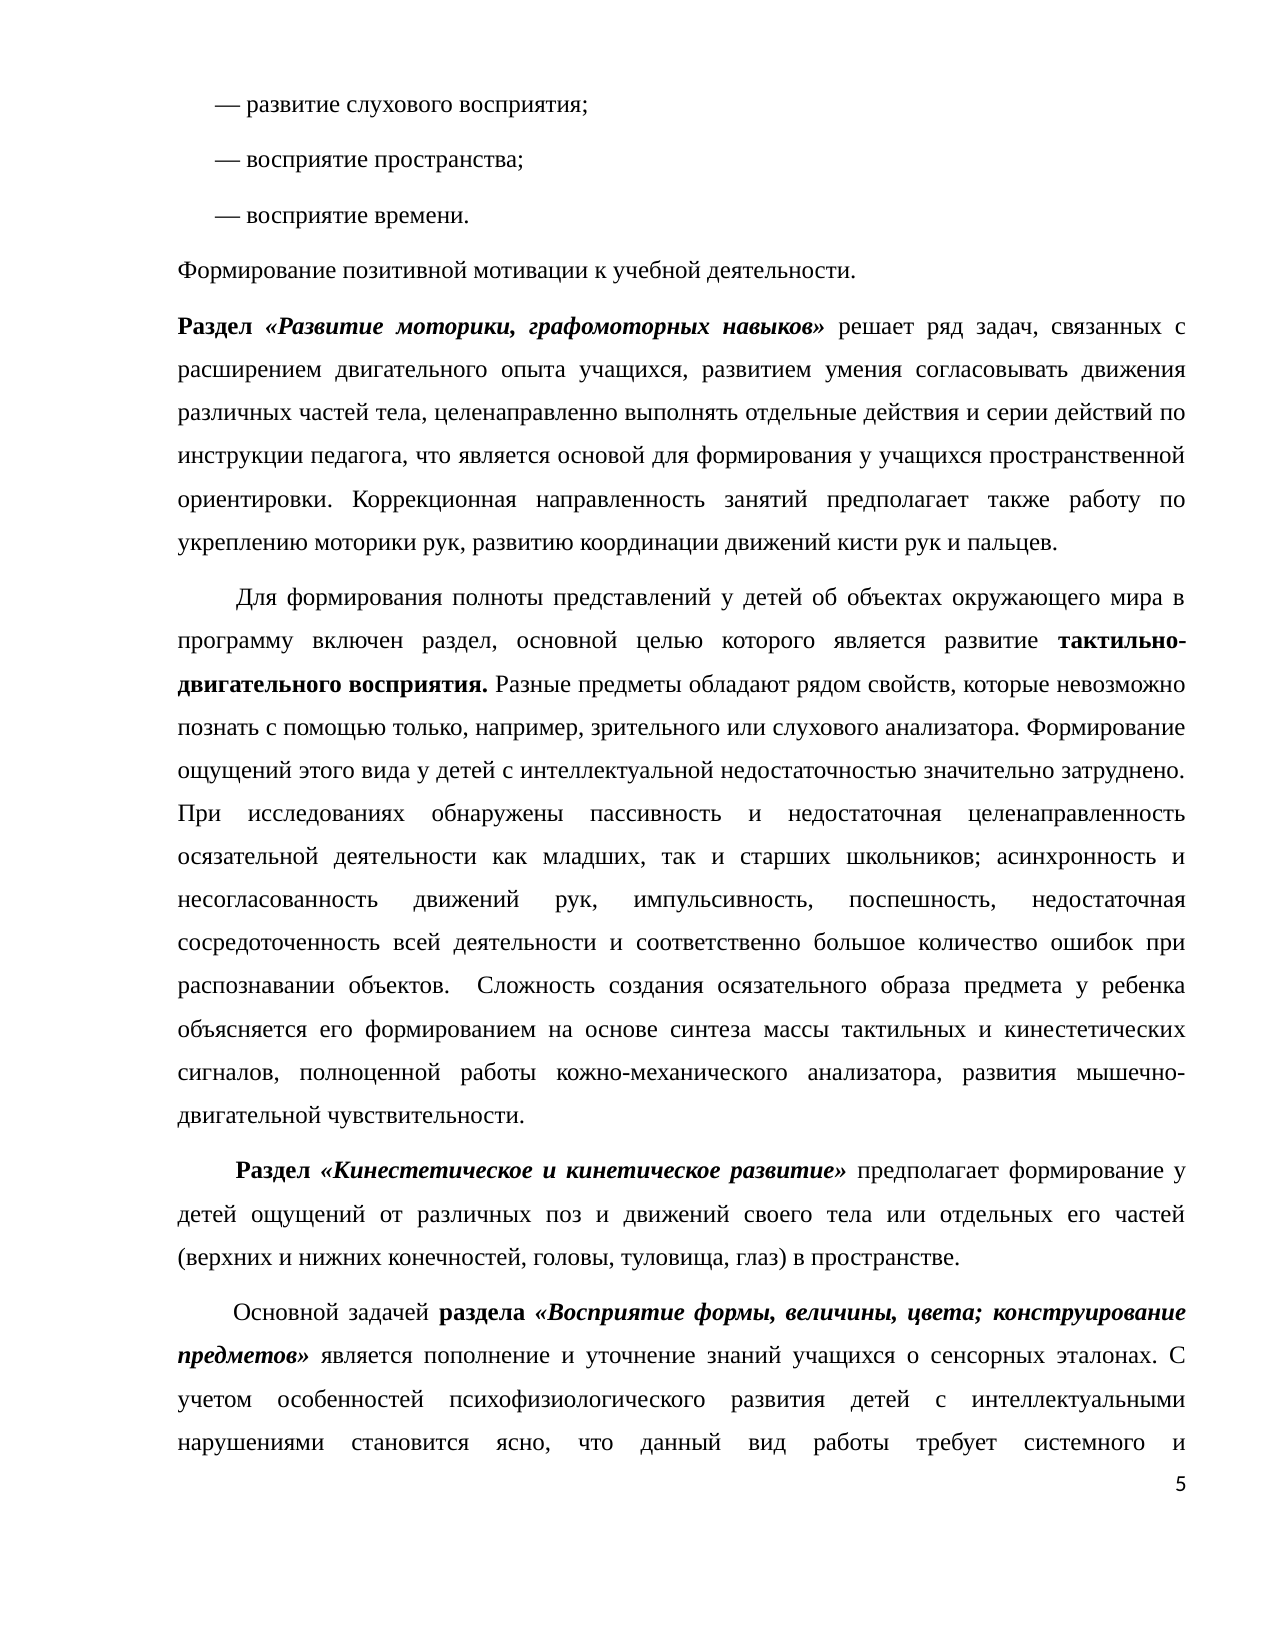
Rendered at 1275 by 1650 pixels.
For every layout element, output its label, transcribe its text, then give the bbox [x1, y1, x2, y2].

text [177, 1297, 1186, 1456]
text Для формирования полноты представлений у детей об объектах окружающего мира в программу включен раздел, основной целью которого является развитие тактильно-двигательного восприятия. Разные предметы обладают рядом свойств, которые невозможно познать с помощью только, например, зрительного или слухового анализатора. Формирование ощущений этого вида у детей с интеллектуальной недостаточностью значительно затруднено. При исследованиях обнаружены пассивность и недостаточная целенаправленность осязательной деятельности как младших, так и старших школьников; асинхронность и несогласованность движений рук, импульсивность, поспешность, недостаточная сосредоточенность всей деятельности и соответственно большое количество ошибок при распознавании объектов. Сложность создания осязательного образа предмета у ребенка объясняется его формированием на основе синтеза массы тактильных и кинестетических сигналов, полноценной работы кожно-механического анализатора, развития мышечно-двигательной чувствительности. [177, 582, 1186, 1129]
text — восприятие пространства; [177, 144, 1186, 173]
text — развитие слухового восприятия; [177, 89, 1186, 117]
text Формирование позитивной мотивации к учебной деятельности. [177, 256, 1186, 284]
text Раздел «Кинестетическое и кинетическое развитие» предполагает формирование у детей ощущений от различных поз и движений своего тела или отдельных его частей (верхних и нижних конечностей, головы, туловища, глаз) в пространстве. [177, 1156, 1186, 1271]
text Раздел «Развитие моторики, графомоторных навыков» решает ряд задач, связанных с расширением двигательного опыта учащихся, развитием умения согласовывать движения различных частей тела, целенаправленно выполнять отдельные действия и серии действий по инструкции педагога, что является основой для формирования у учащихся пространственной ориентировки. Коррекционная направленность занятий предполагает также работу по укреплению моторики рук, развитию координации движений кисти рук и пальцев. [177, 311, 1186, 556]
text — восприятие времени. [177, 200, 1186, 229]
